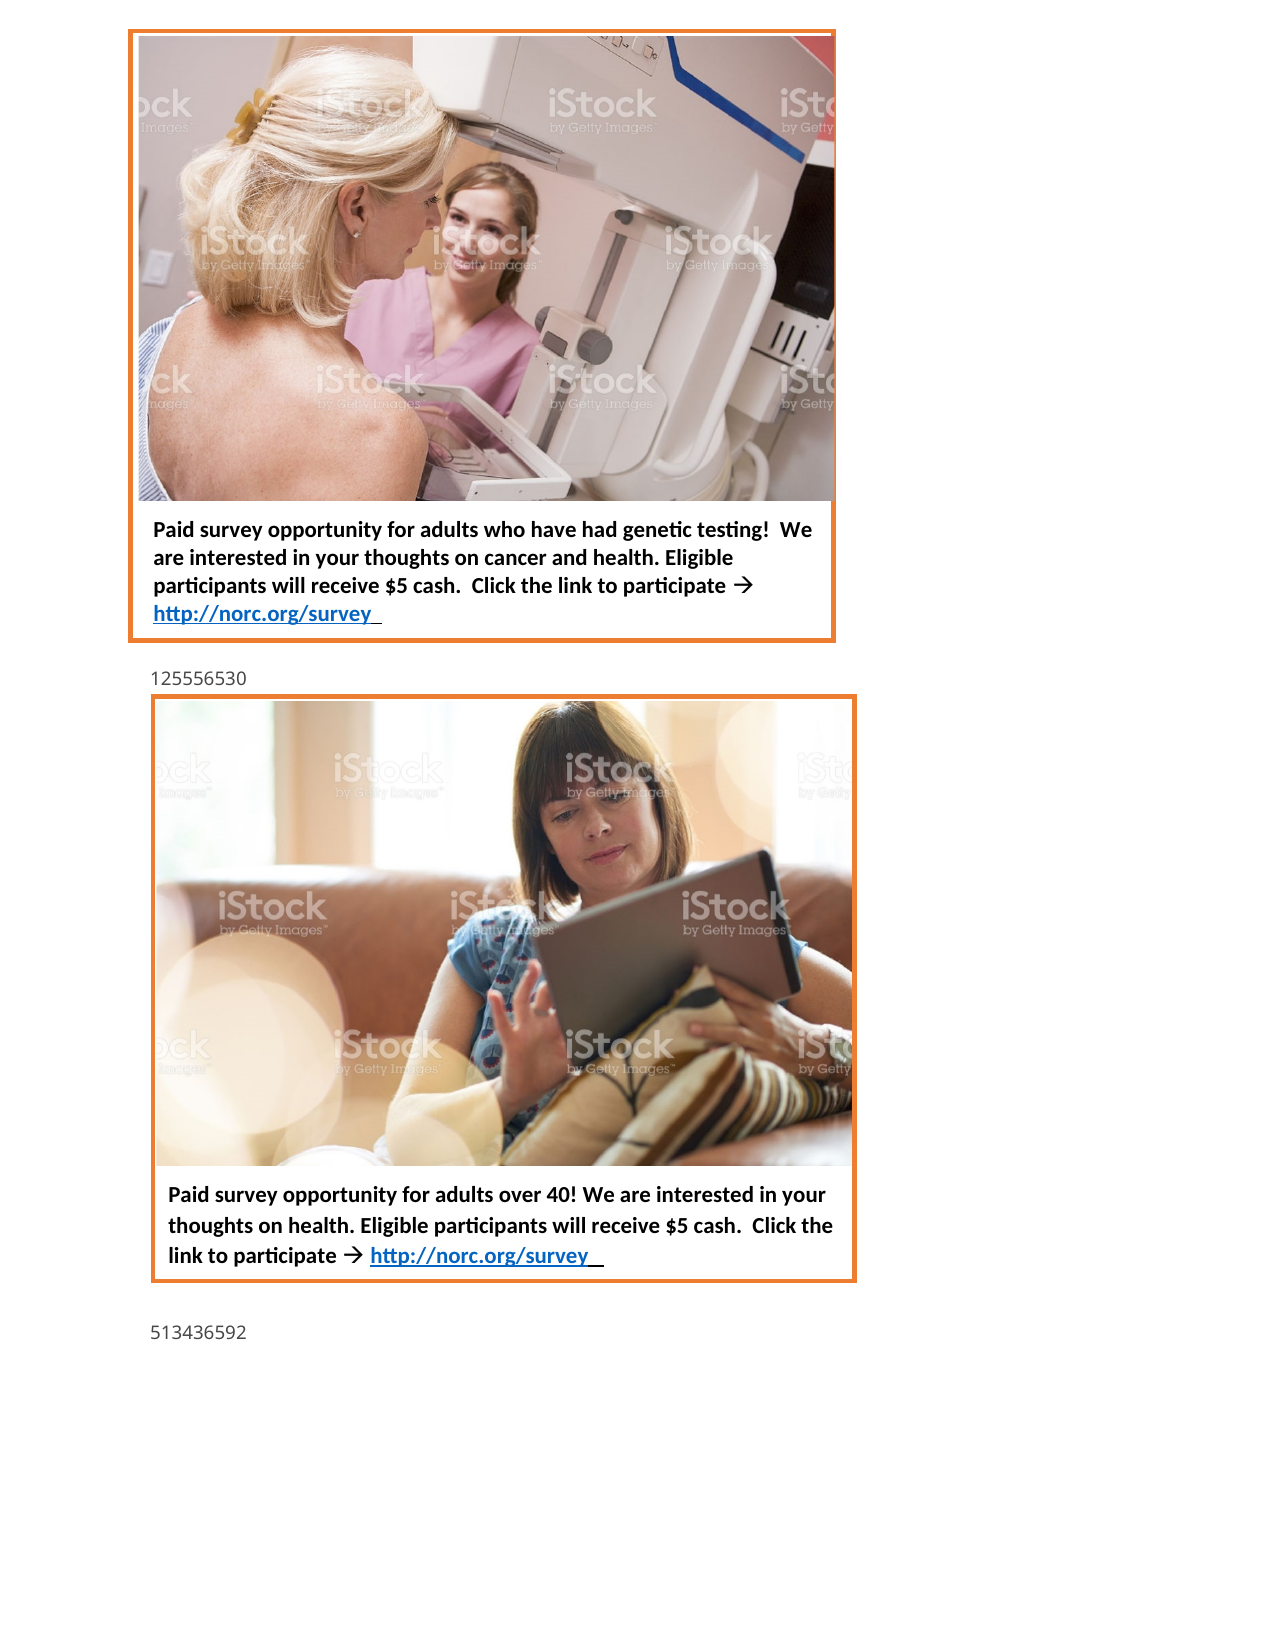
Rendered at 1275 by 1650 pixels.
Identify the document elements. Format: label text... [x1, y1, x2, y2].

text 125556530 [150, 666, 1125, 691]
text 513436592 [150, 1319, 1125, 1345]
picture [156, 701, 852, 1166]
picture [138, 36, 835, 501]
